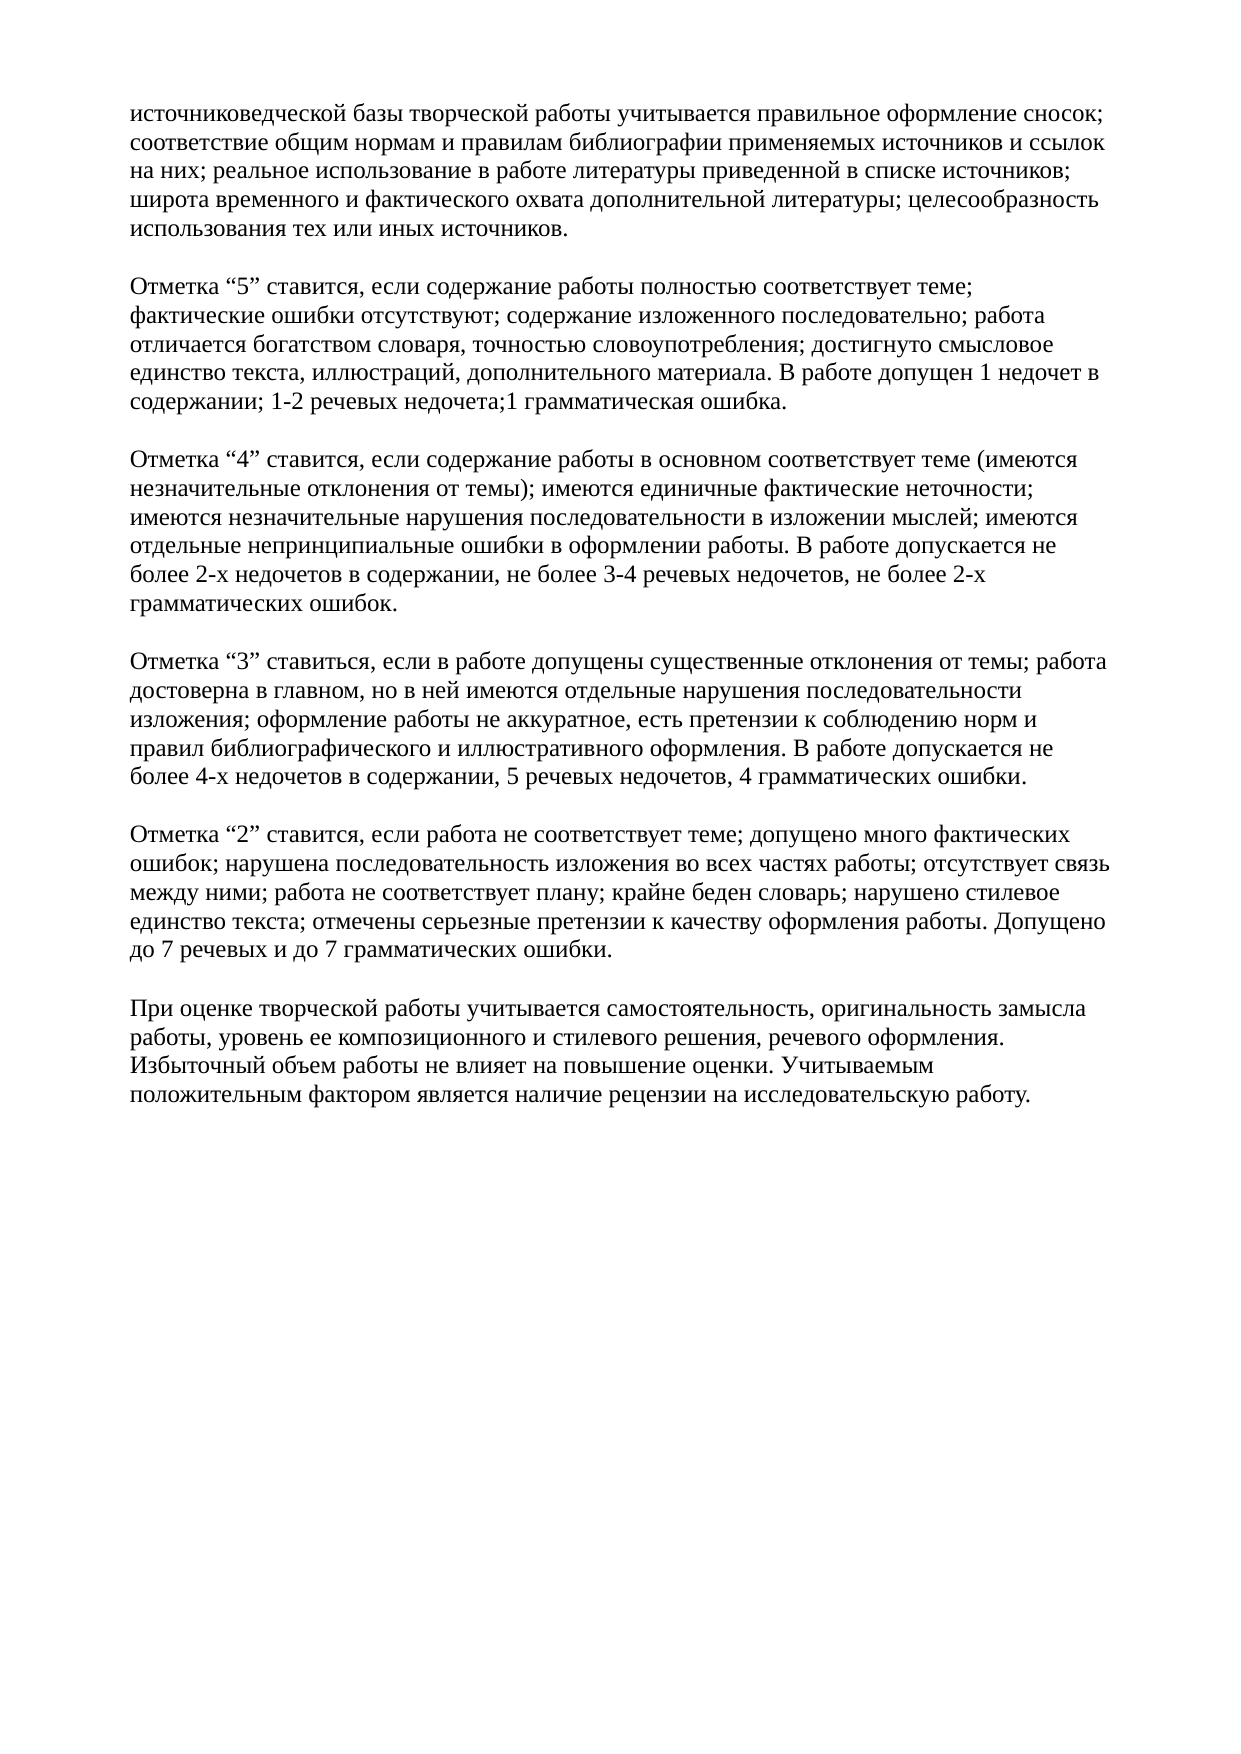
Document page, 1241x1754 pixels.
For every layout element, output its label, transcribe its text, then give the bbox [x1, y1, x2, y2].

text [129, 98, 1111, 242]
text Отметка “5” ставится, если содержание работы полностью соответствует теме; фактические ошибки отсутствуют; содержание изложенного последовательно; работа отличается богатством словаря, точностью словоупотребления; достигнуто смысловое единство текста, иллюстраций, дополнительного материала. В работе допущен 1 недочет в содержании; 1-2 речевых недочета;1 грамматическая ошибка. [129, 271, 1111, 415]
text Отметка “3” ставиться, если в работе допущены существенные отклонения от темы; работа достоверна в главном, но в ней имеются отдельные нарушения последовательности изложения; оформление работы не аккуратное, есть претензии к соблюдению норм и правил библиографического и иллюстративного оформления. В работе допускается не более 4-х недочетов в содержании, 5 речевых недочетов, 4 грамматических ошибки. [129, 646, 1111, 790]
text Отметка “2” ставится, если работа не соответствует теме; допущено много фактических ошибок; нарушена последовательность изложения во всех частях работы; отсутствует связь между ними; работа не соответствует плану; крайне беден словарь; нарушено стилевое единство текста; отмечены серьезные претензии к качеству оформления работы. Допущено до 7 речевых и до 7 грамматических ошибки. [129, 819, 1111, 963]
text Отметка “4” ставится, если содержание работы в основном соответствует теме (имеются незначительные отклонения от темы); имеются единичные фактические неточности; имеются незначительные нарушения последовательности в изложении мыслей; имеются отдельные непринципиальные ошибки в оформлении работы. В работе допускается не более 2-х недочетов в содержании, не более 3-4 речевых недочетов, не более 2-х грамматических ошибок. [129, 444, 1111, 617]
text При оценке творческой работы учитывается самостоятельность, оригинальность замысла работы, уровень ее композиционного и стилевого решения, речевого оформления. Избыточный объем работы не влияет на повышение оценки. Учитываемым положительным фактором является наличие рецензии на исследовательскую работу. [129, 993, 1111, 1108]
